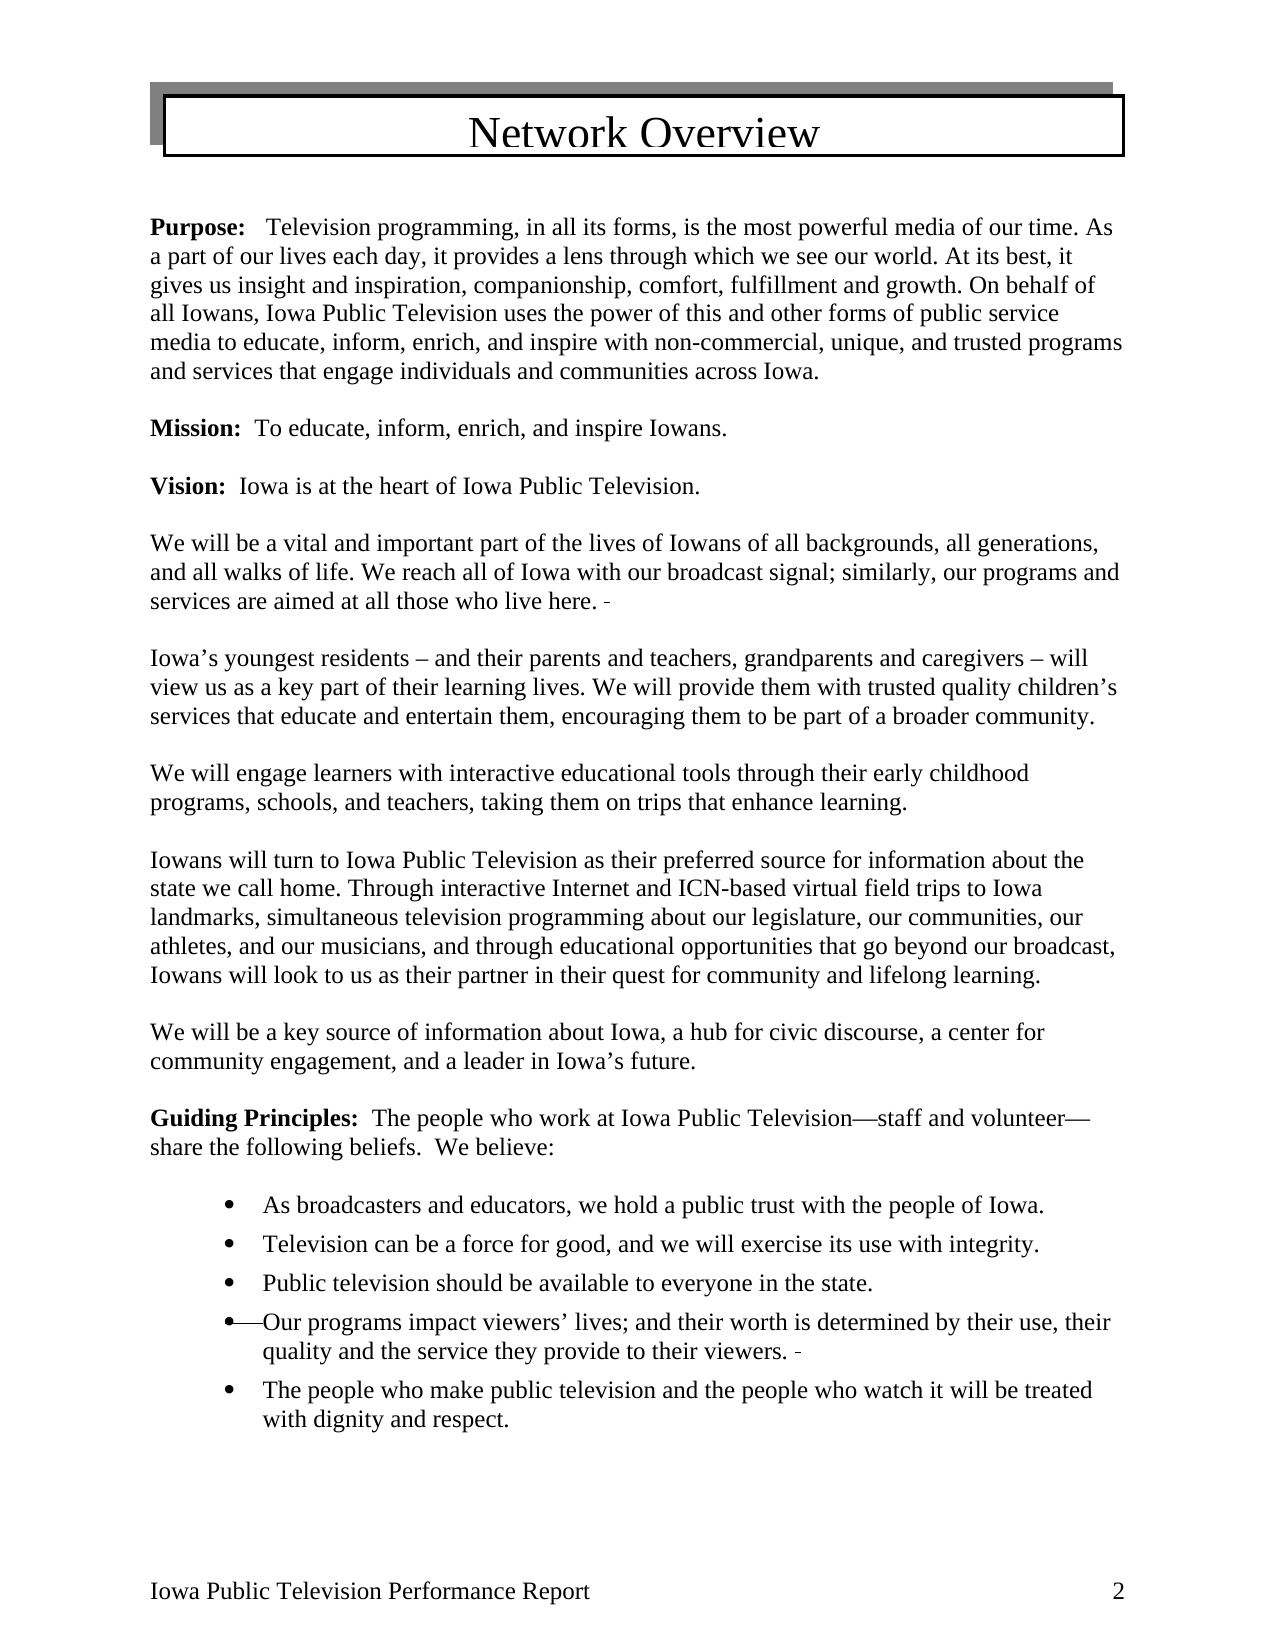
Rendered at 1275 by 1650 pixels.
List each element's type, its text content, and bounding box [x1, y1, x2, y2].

text Purpose: Television programming, in all its forms, is the most powerful media of our time. As a part of our lives each day, it provides a lens through which we see our world. At its best, it gives us insight and inspiration, companionship, comfort, fulfillment and growth. On behalf of all Iowans, Iowa Public Television uses the power of this and other forms of public service media to educate, inform, enrich, and inspire with non-commercial, unique, and trusted programs and services that engage individuals and communities across Iowa. [150, 212, 1125, 385]
text We will engage learners with interactive educational tools through their early childhood programs, schools, and teachers, taking them on trips that enhance learning. [150, 758, 1125, 816]
text Iowa’s youngest residents – and their parents and teachers, grandparents and caregivers – will view us as a key part of their learning lives. We will provide them with trusted quality children’s services that educate and entertain them, encouraging them to be part of a broader community. [150, 643, 1125, 730]
text We will be a key source of information about Iowa, a hub for civic discourse, a center for community engagement, and a leader in Iowa’s future. [150, 1017, 1125, 1075]
text Mission: To educate, inform, enrich, and inspire Iowans. [150, 413, 1125, 442]
text Vision: Iowa is at the heart of Iowa Public Television. [150, 471, 1125, 500]
list As broadcasters and educators, we hold a public trust with the people of Iowa. [225, 1190, 1125, 1218]
text We will be a vital and important part of the lives of Iowans of all backgrounds, all generations, and all walks of life. We reach all of Iowa with our broadcast signal; similarly, our programs and services are aimed at all those who live here. [150, 528, 1125, 615]
text Iowans will turn to Iowa Public Television as their preferred source for information about the state we call home. Through interactive Internet and ICN-based virtual field trips to Iowa landmarks, simultaneous television programming about our legislature, our communities, our athletes, and our musicians, and through educational opportunities that go beyond our broadcast, Iowans will look to us as their partner in their quest for community and lifelong learning. [150, 845, 1125, 988]
list Public television should be available to everyone in the state. [225, 1268, 1125, 1297]
text Guiding Principles: The people who work at Iowa Public Television—staff and volunteer—share the following beliefs. We believe: [150, 1103, 1125, 1161]
list Our programs impact viewers’ lives; and their worth is determined by their use, their quality and the service they provide to their viewers. [225, 1307, 1125, 1365]
list Television can be a force for good, and we will exercise its use with integrity. [225, 1229, 1125, 1258]
list The people who make public television and the people who watch it will be treated with dignity and respect. [225, 1375, 1125, 1433]
